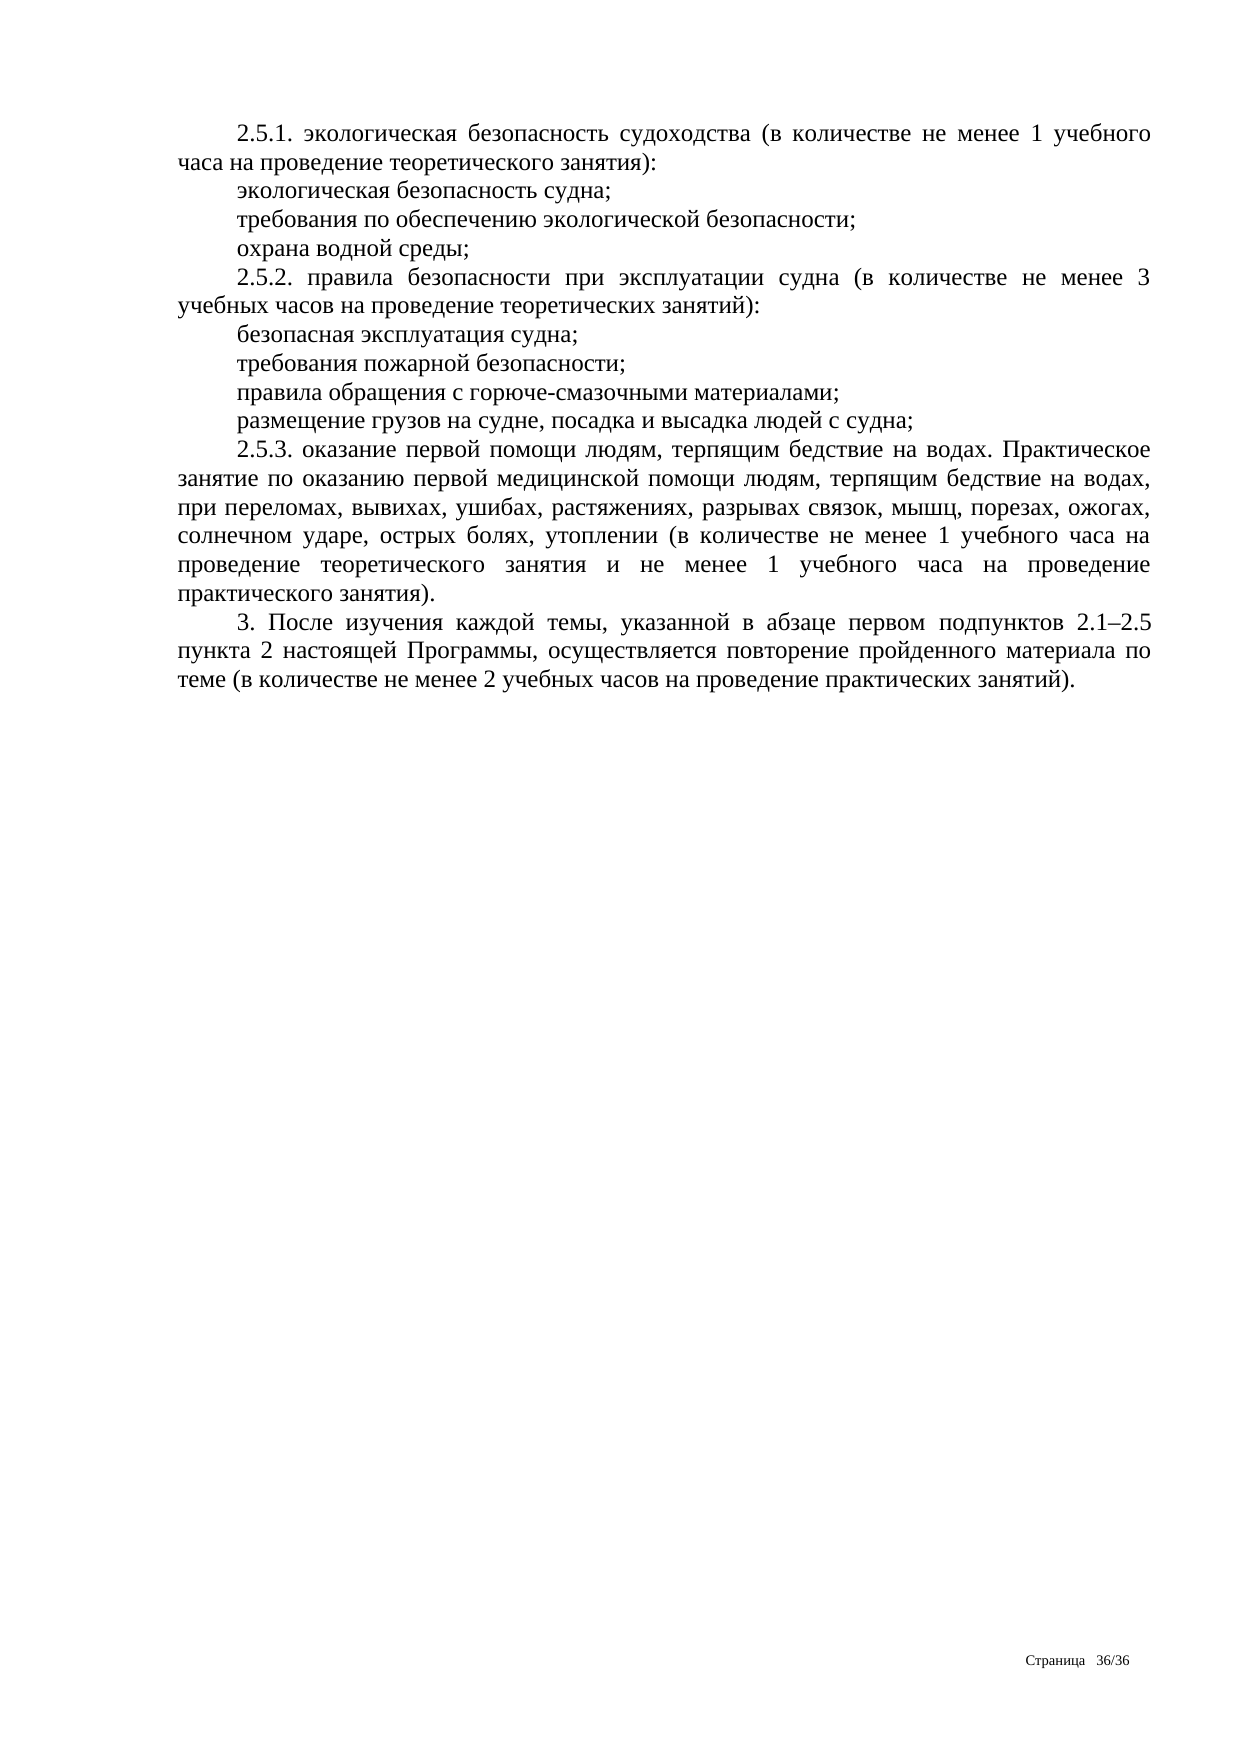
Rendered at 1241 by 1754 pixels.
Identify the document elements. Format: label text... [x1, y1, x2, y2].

text 2.5.1. экологическая безопасность судоходства (в количестве не менее 1 учебного часа на проведение теоретического занятия): [177, 118, 1152, 176]
text 2.5.2. правила безопасности при эксплуатации судна (в количестве не менее 3 учебных часов на проведение теоретических занятий): [177, 262, 1152, 319]
text размещение грузов на судне, посадка и высадка людей с судна; [177, 406, 1152, 434]
text 3. После изучения каждой темы, указанной в абзаце первом подпунктов 2.1–2.5 пункта 2 настоящей Программы, осуществляется повторение пройденного материала по теме (в количестве не менее 2 учебных часов на проведение практических занятий). [177, 607, 1152, 693]
text требования по обеспечению экологической безопасности; [177, 204, 1152, 233]
text правила обращения с горюче-смазочными материалами; [177, 377, 1152, 406]
text охрана водной среды; [177, 233, 1152, 262]
text требования пожарной безопасности; [177, 348, 1152, 377]
text 2.5.3. оказание первой помощи людям, терпящим бедствие на водах. Практическое занятие по оказанию первой медицинской помощи людям, терпящим бедствие на водах, при переломах, вывихах, ушибах, растяжениях, разрывах связок, мышц, порезах, ожогах, солнечном ударе, острых болях, утоплении (в количестве не менее 1 учебного часа на проведение теоретического занятия и не менее 1 учебного часа на проведение практического занятия). [177, 434, 1152, 607]
text безопасная эксплуатация судна; [177, 319, 1152, 348]
text экологическая безопасность судна; [177, 176, 1152, 204]
